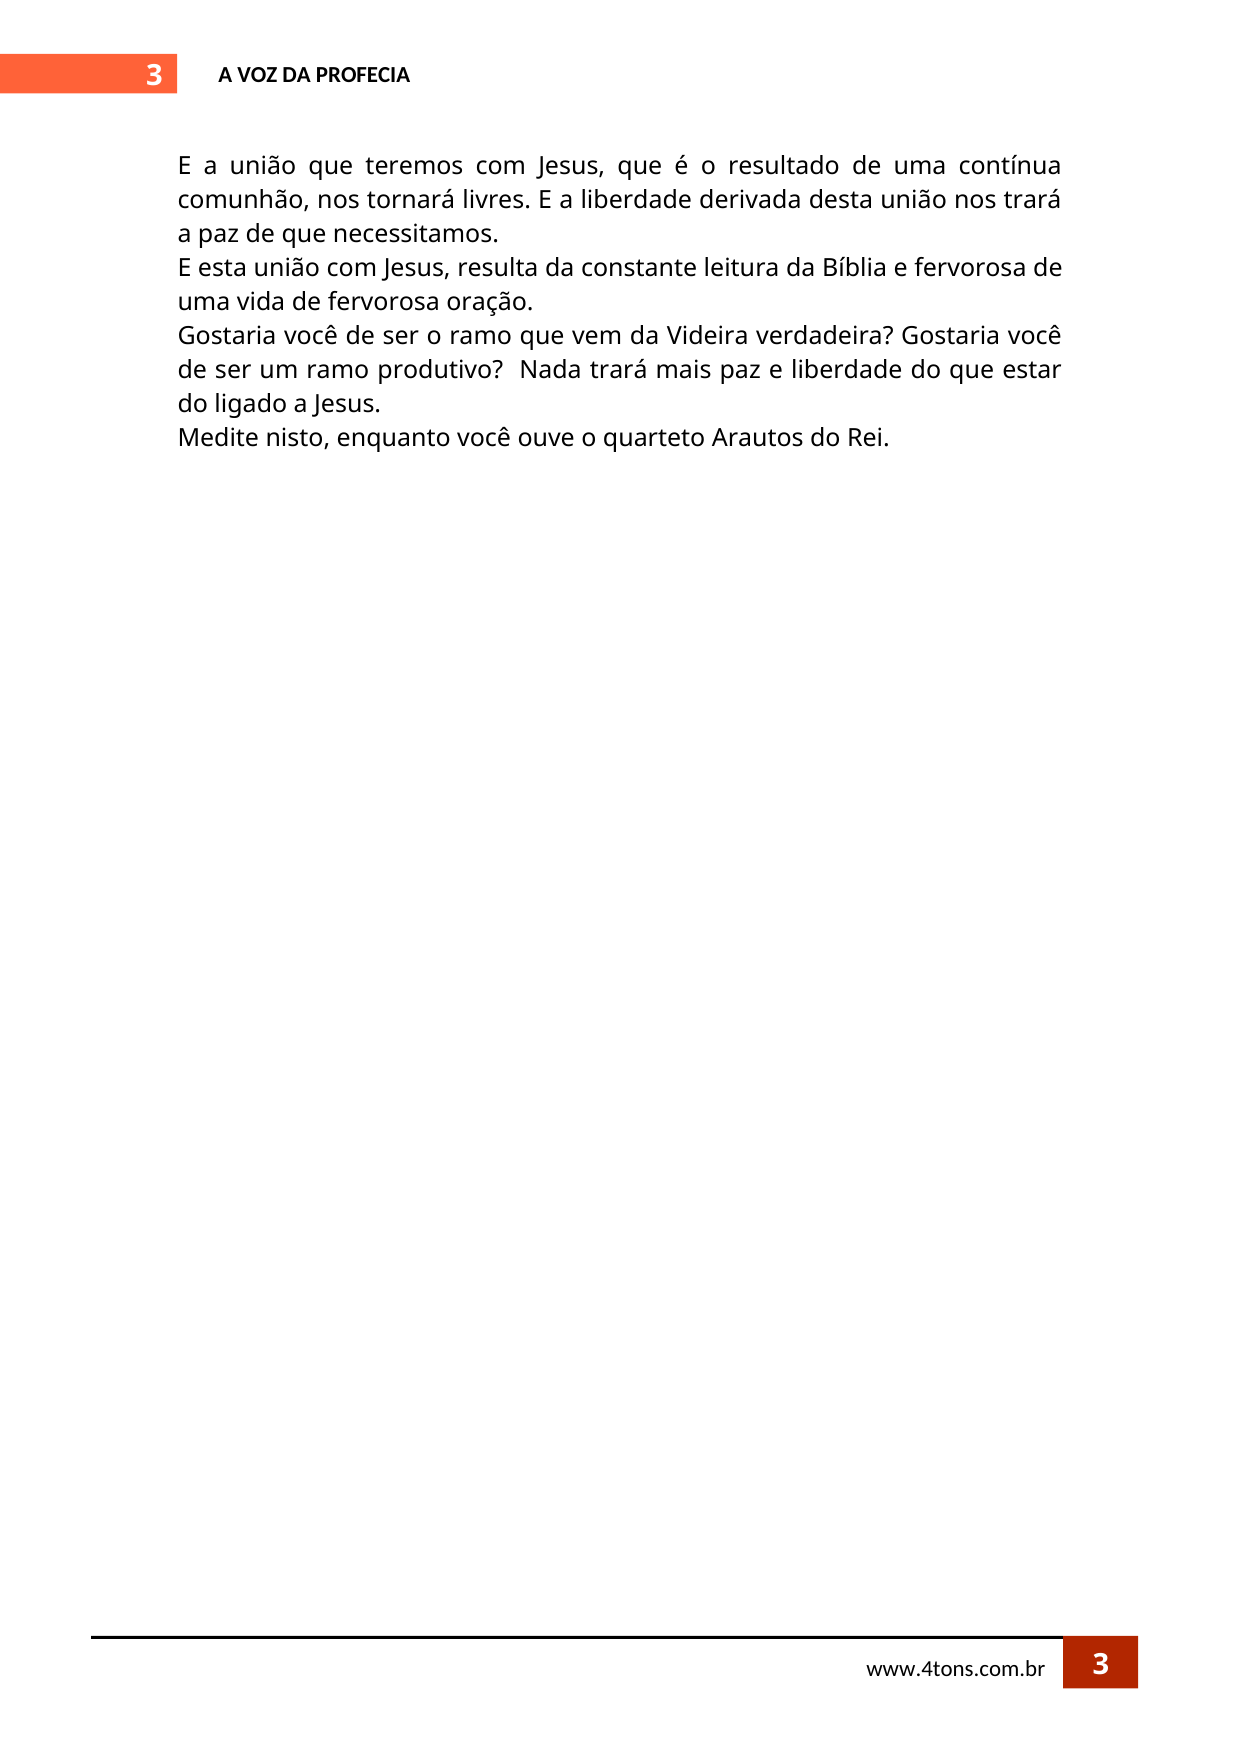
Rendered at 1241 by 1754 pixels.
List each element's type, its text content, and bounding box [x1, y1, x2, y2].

text Gostaria você de ser o ramo que vem da Videira verdadeira? Gostaria você de ser um ramo produtivo? Nada trará mais paz e liberdade do que estar do ligado a Jesus. [177, 318, 1063, 420]
text Medite nisto, enquanto você ouve o quarteto Arautos do Rei. [177, 420, 1063, 454]
text E esta união com Jesus, resulta da constante leitura da Bíblia e fervorosa de uma vida de fervorosa oração. [177, 250, 1063, 318]
text E a união que teremos com Jesus, que é o resultado de uma contínua comunhão, nos tornará livres. E a liberdade derivada desta união nos trará a paz de que necessitamos. [177, 148, 1063, 250]
